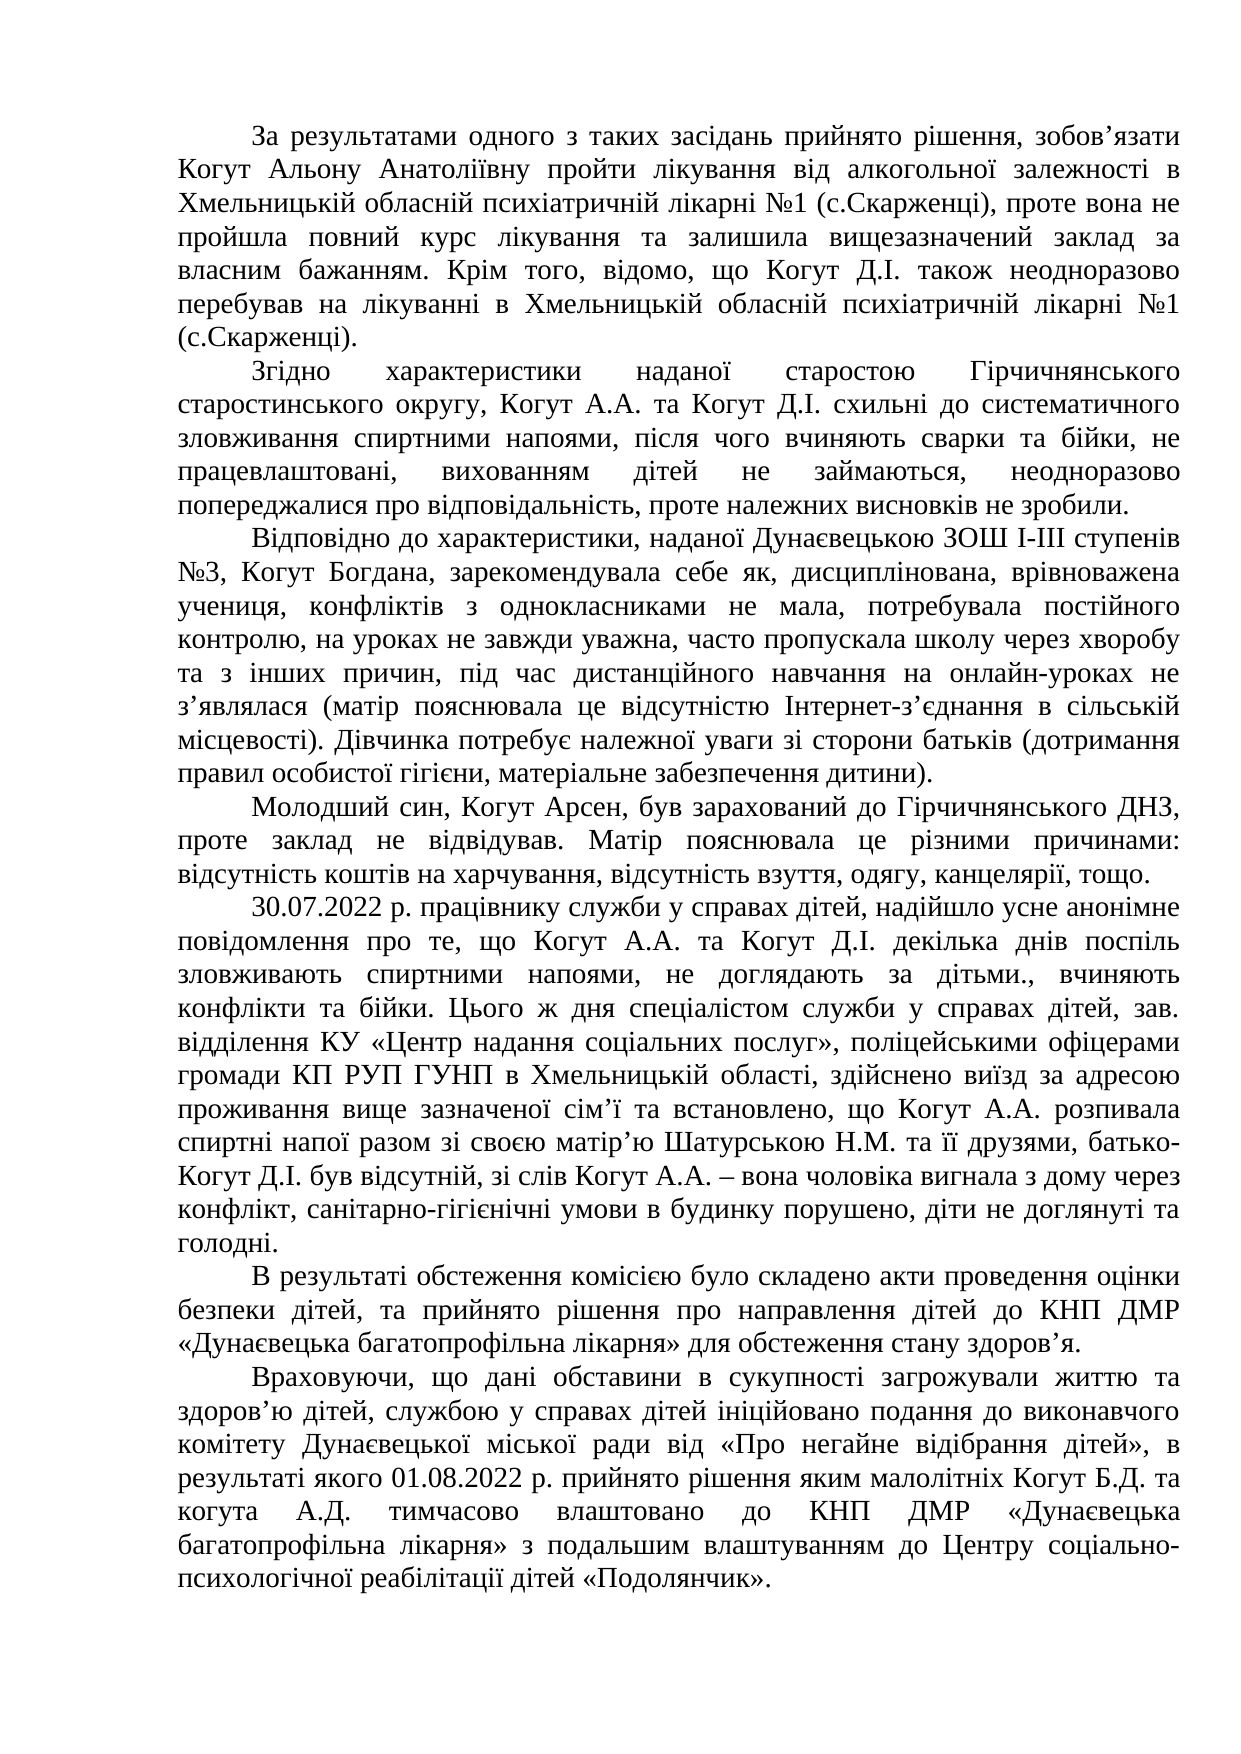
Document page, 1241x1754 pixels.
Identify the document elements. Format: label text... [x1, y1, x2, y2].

text В результаті обстеження комісією було складено акти проведення оцінки безпеки дітей, та прийнято рішення про направлення дітей до КНП ДМР «Дунаєвецька багатопрофільна лікарня» для обстеження стану здоров’я. [177, 1258, 1181, 1359]
text Згідно характеристики наданої старостою Гірчичнянського старостинського округу, Когут А.А. та Когут Д.І. схильні до систематичного зловживання спиртними напоями, після чого вчиняють сварки та бійки, не працевлаштовані, вихованням дітей не займаються, неодноразово попереджалися про відповідальність, проте належних висновків не зробили. [177, 353, 1181, 521]
text Відповідно до характеристики, наданої Дунаєвецькою ЗОШ І-ІІІ ступенів №3, Когут Богдана, зарекомендувала себе як, дисциплінована, врівноважена учениця, конфліктів з однокласниками не мала, потребувала постійного контролю, на уроках не завжди уважна, часто пропускала школу через хворобу та з інших причин, під час дистанційного навчання на онлайн-уроках не з’являлася (матір пояснювала це відсутністю Інтернет-з’єднання в сільській місцевості). Дівчинка потребує належної уваги зі сторони батьків (дотримання правил особистої гігієни, матеріальне забезпечення дитини). [177, 521, 1181, 789]
text За результатами одного з таких засідань прийнято рішення, зобов’язати Когут Альону Анатоліївну пройти лікування від алкогольної залежності в Хмельницькій обласній психіатричній лікарні №1 (с.Скарженці), проте вона не пройшла повний курс лікування та залишила вищезазначений заклад за власним бажанням. Крім того, відомо, що Когут Д.І. також неодноразово перебував на лікуванні в Хмельницькій обласній психіатричній лікарні №1 (с.Скарженці). [177, 118, 1181, 353]
text Враховуючи, що дані обставини в сукупності загрожували життю та здоров’ю дітей, службою у справах дітей ініційовано подання до виконавчого комітету Дунаєвецької міської ради від «Про негайне відібрання дітей», в результаті якого 01.08.2022 р. прийнято рішення яким малолітніх Когут Б.Д. та когута А.Д. тимчасово влаштовано до КНП ДМР «Дунаєвецька багатопрофільна лікарня» з подальшим влаштуванням до Центру соціально-психологічної реабілітації дітей «Подолянчик». [177, 1359, 1181, 1594]
text Молодший син, Когут Арсен, був зарахований до Гірчичнянського ДНЗ, проте заклад не відвідував. Матір пояснювала це різними причинами: відсутність коштів на харчування, відсутність взуття, одягу, канцелярії, тощо. [177, 789, 1181, 889]
text 30.07.2022 р. працівнику служби у справах дітей, надійшло усне анонімне повідомлення про те, що Когут А.А. та Когут Д.І. декілька днів поспіль зловживають спиртними напоями, не доглядають за дітьми., вчиняють конфлікти та бійки. Цього ж дня спеціалістом служби у справах дітей, зав. відділення КУ «Центр надання соціальних послуг», поліцейськими офіцерами громади КП РУП ГУНП в Хмельницькій області, здійснено виїзд за адресою проживання вище зазначеної сім’ї та встановлено, що Когут А.А. розпивала спиртні напої разом зі своєю матір’ю Шатурською Н.М. та її друзями, батько- Когут Д.І. був відсутній, зі слів Когут А.А. – вона чоловіка вигнала з дому через конфлікт, санітарно-гігієнічні умови в будинку порушено, діти не доглянуті та голодні. [177, 889, 1181, 1258]
